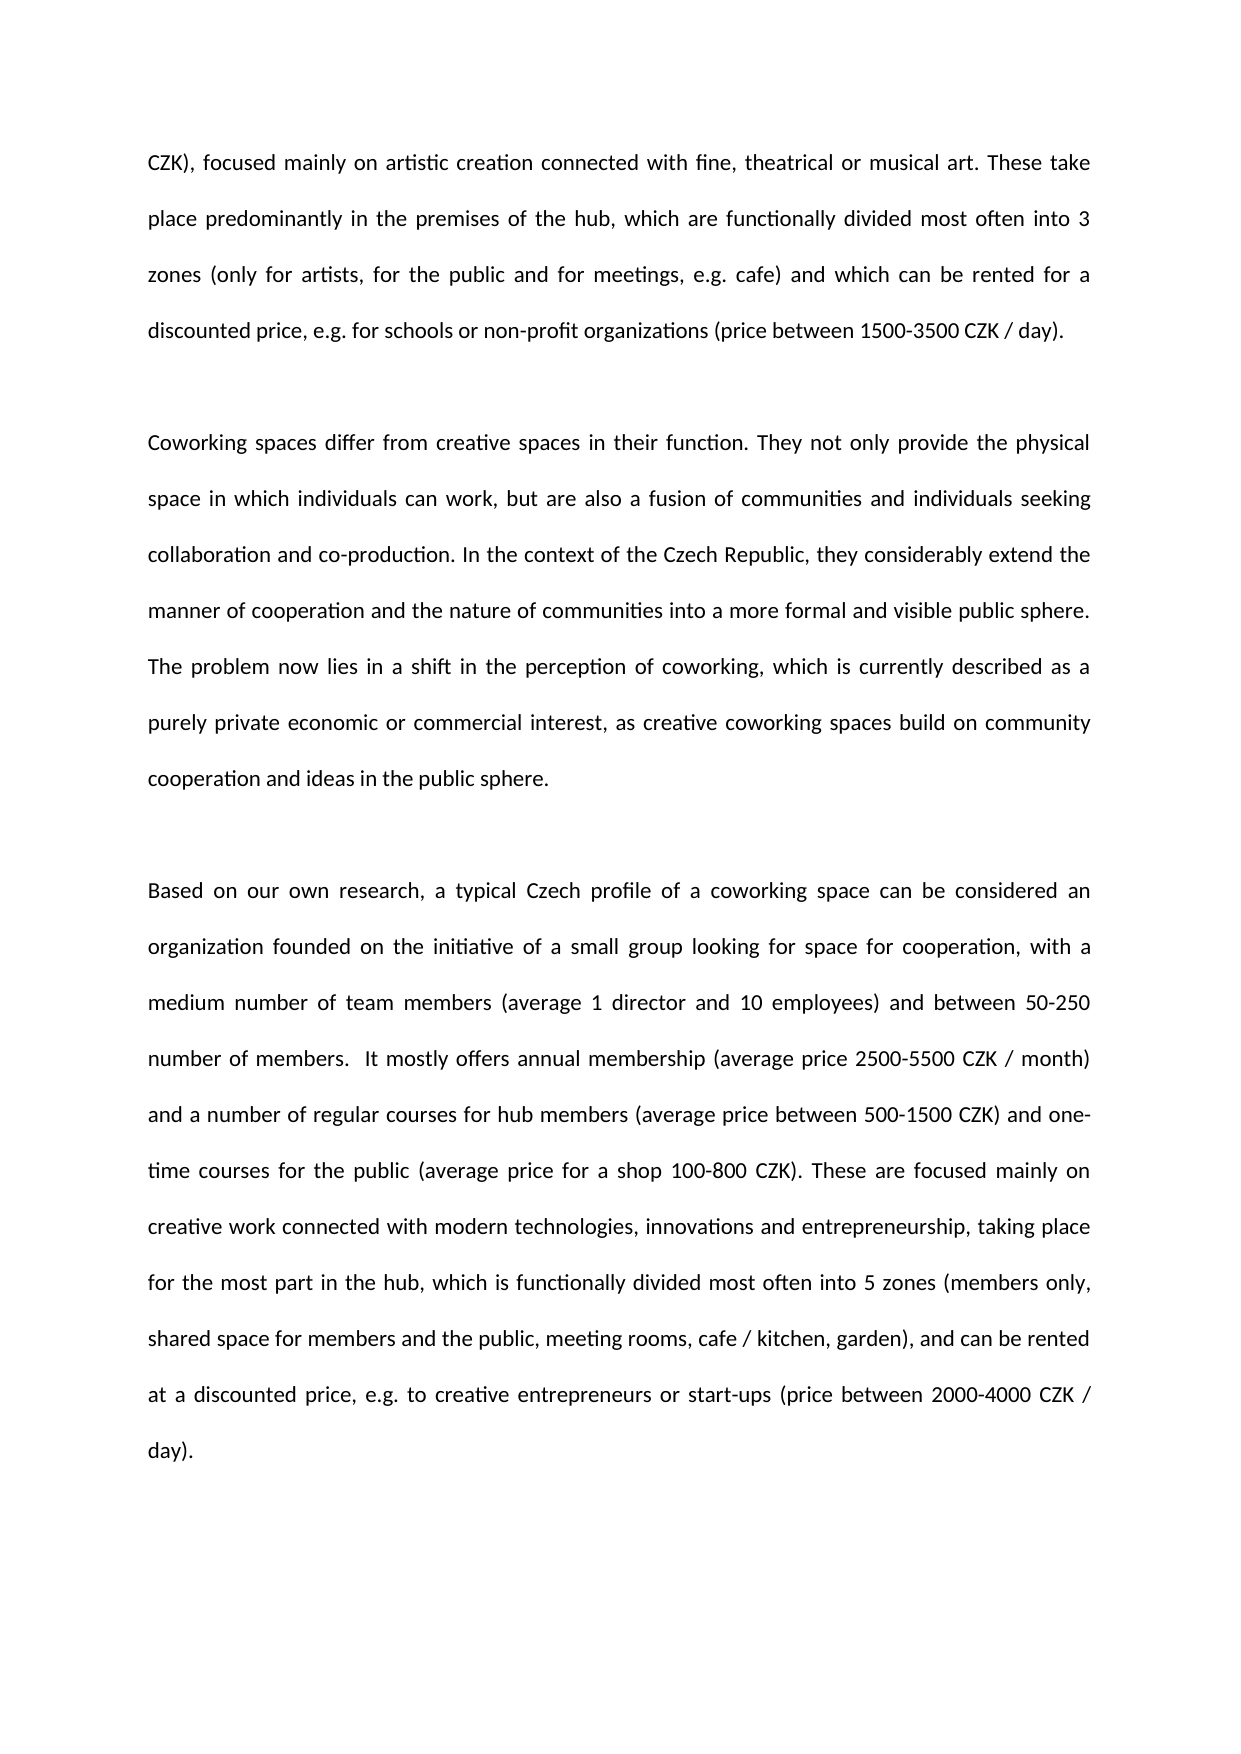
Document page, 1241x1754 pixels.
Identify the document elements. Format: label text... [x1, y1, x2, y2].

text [148, 148, 1093, 344]
text Coworking spaces differ from creative spaces in their function. They not only provide the physical space in which individuals can work, but are also a fusion of communities and individuals seeking collaboration and co-production. In the context of the Czech Republic, they considerably extend the manner of cooperation and the nature of communities into a more formal and visible public sphere. The problem now lies in a shift in the perception of coworking, which is currently described as a purely private economic or commercial interest, as creative coworking spaces build on community cooperation and ideas in the public sphere. [148, 428, 1093, 792]
text Based on our own research, a typical Czech profile of a coworking space can be considered an organization founded on the initiative of a small group looking for space for cooperation, with a medium number of team members (average 1 director and 10 employees) and between 50-250 number of members. It mostly offers annual membership (average price 2500-5500 CZK / month) and a number of regular courses for hub members (average price between 500-1500 CZK) and one-time courses for the public (average price for a shop 100-800 CZK). These are focused mainly on creative work connected with modern technologies, innovations and entrepreneurship, taking place for the most part in the hub, which is functionally divided most often into 5 zones (members only, shared space for members and the public, meeting rooms, cafe / kitchen, garden), and can be rented at a discounted price, e.g. to creative entrepreneurs or start-ups (price between 2000-4000 CZK / day). [148, 876, 1093, 1464]
